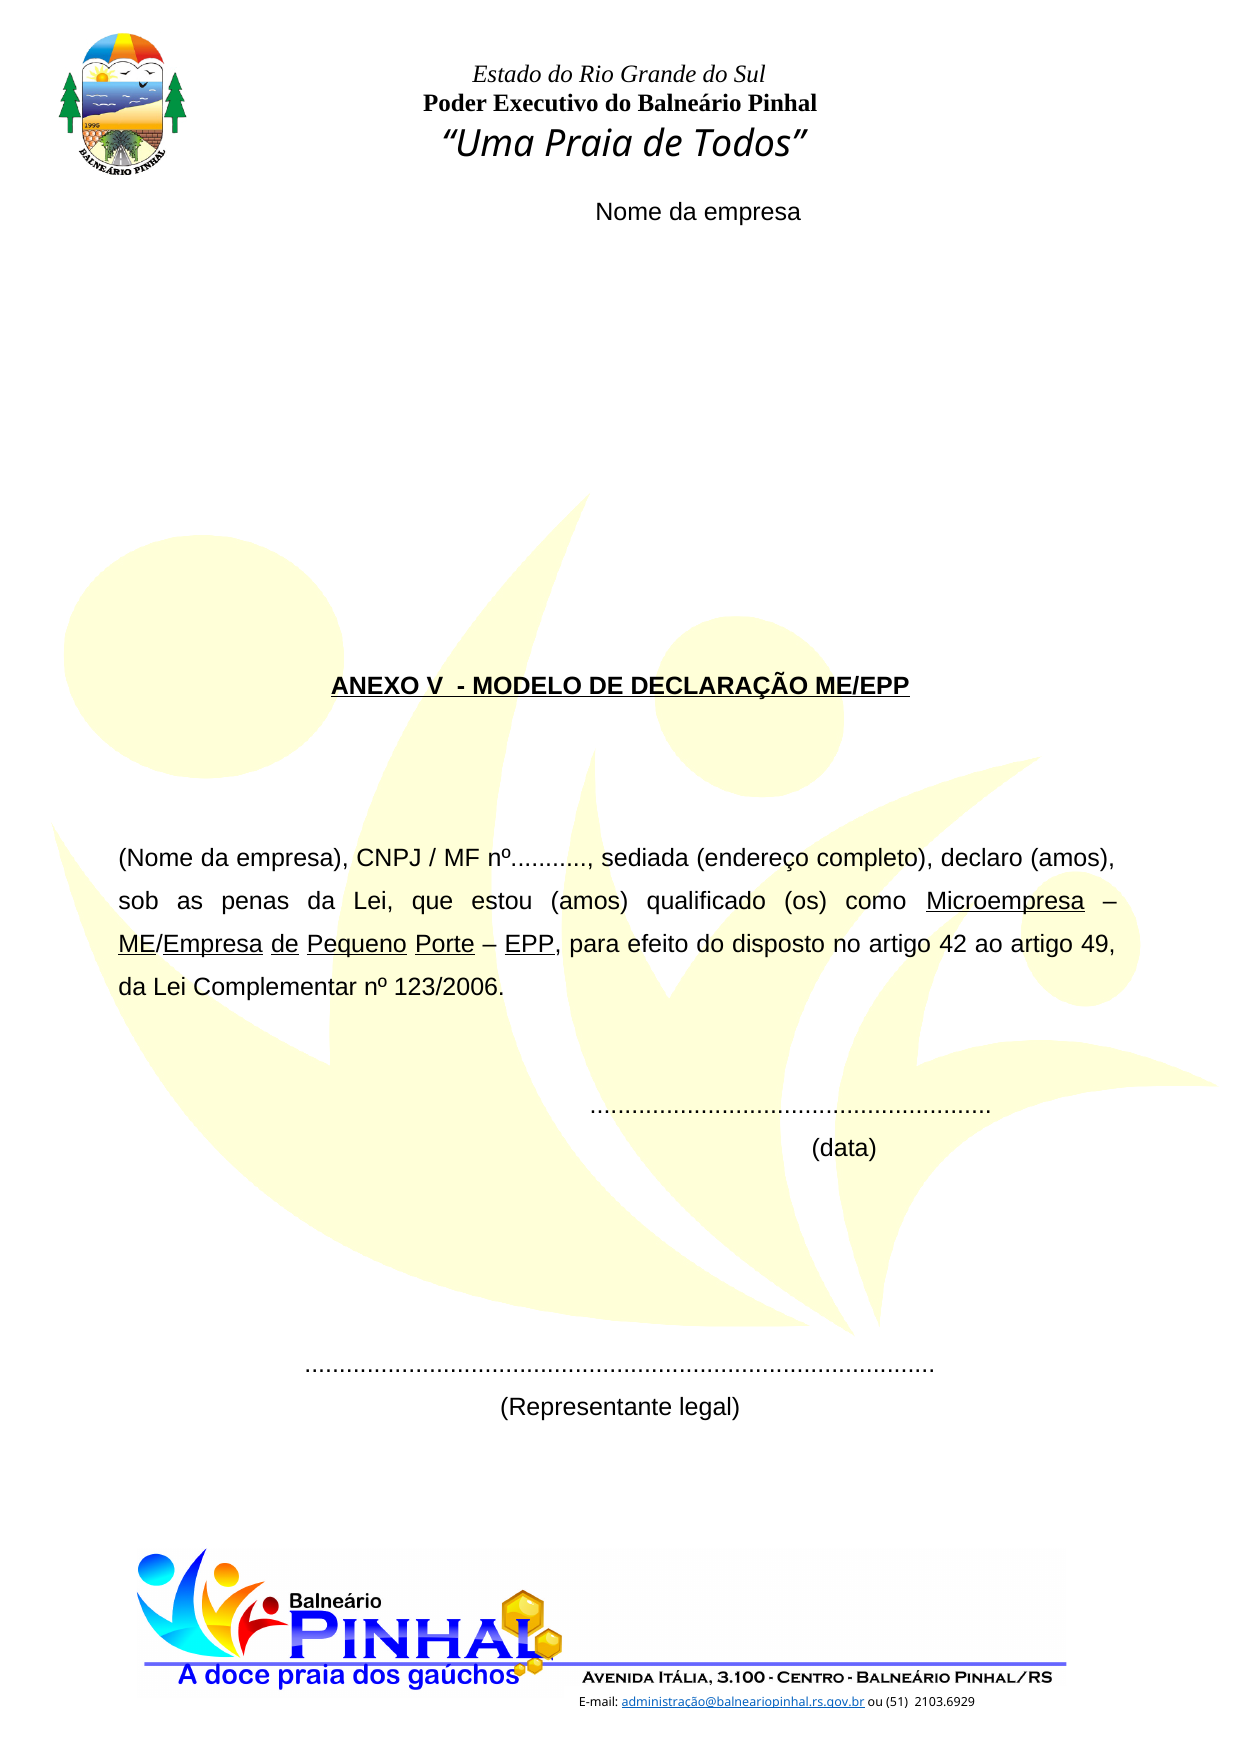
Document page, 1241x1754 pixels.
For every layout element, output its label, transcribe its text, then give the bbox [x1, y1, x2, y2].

picture [58, 32, 189, 175]
text (Nome da empresa), CNPJ / MF nº..........., sediada (endereço completo), declaro (amos), sob as penas da Lei, que estou (amos) qualificado (os) como Microempresa – ME/Empresa de Pequeno Porte – EPP, para efeito do disposto no artigo 42 ao artigo 49, da Lei Complementar nº 123/2006. [118, 843, 1117, 1001]
text .......................................................... [118, 1090, 1122, 1119]
text ANEXO V - MODELO DE DECLARAÇÃO ME/EPP [118, 671, 1122, 699]
text Nome da empresa [118, 196, 1122, 225]
text (Representante legal) [118, 1392, 1122, 1421]
text ........................................................................................... [118, 1349, 1122, 1378]
picture [136, 1548, 1067, 1698]
text (data) [118, 1133, 1122, 1162]
